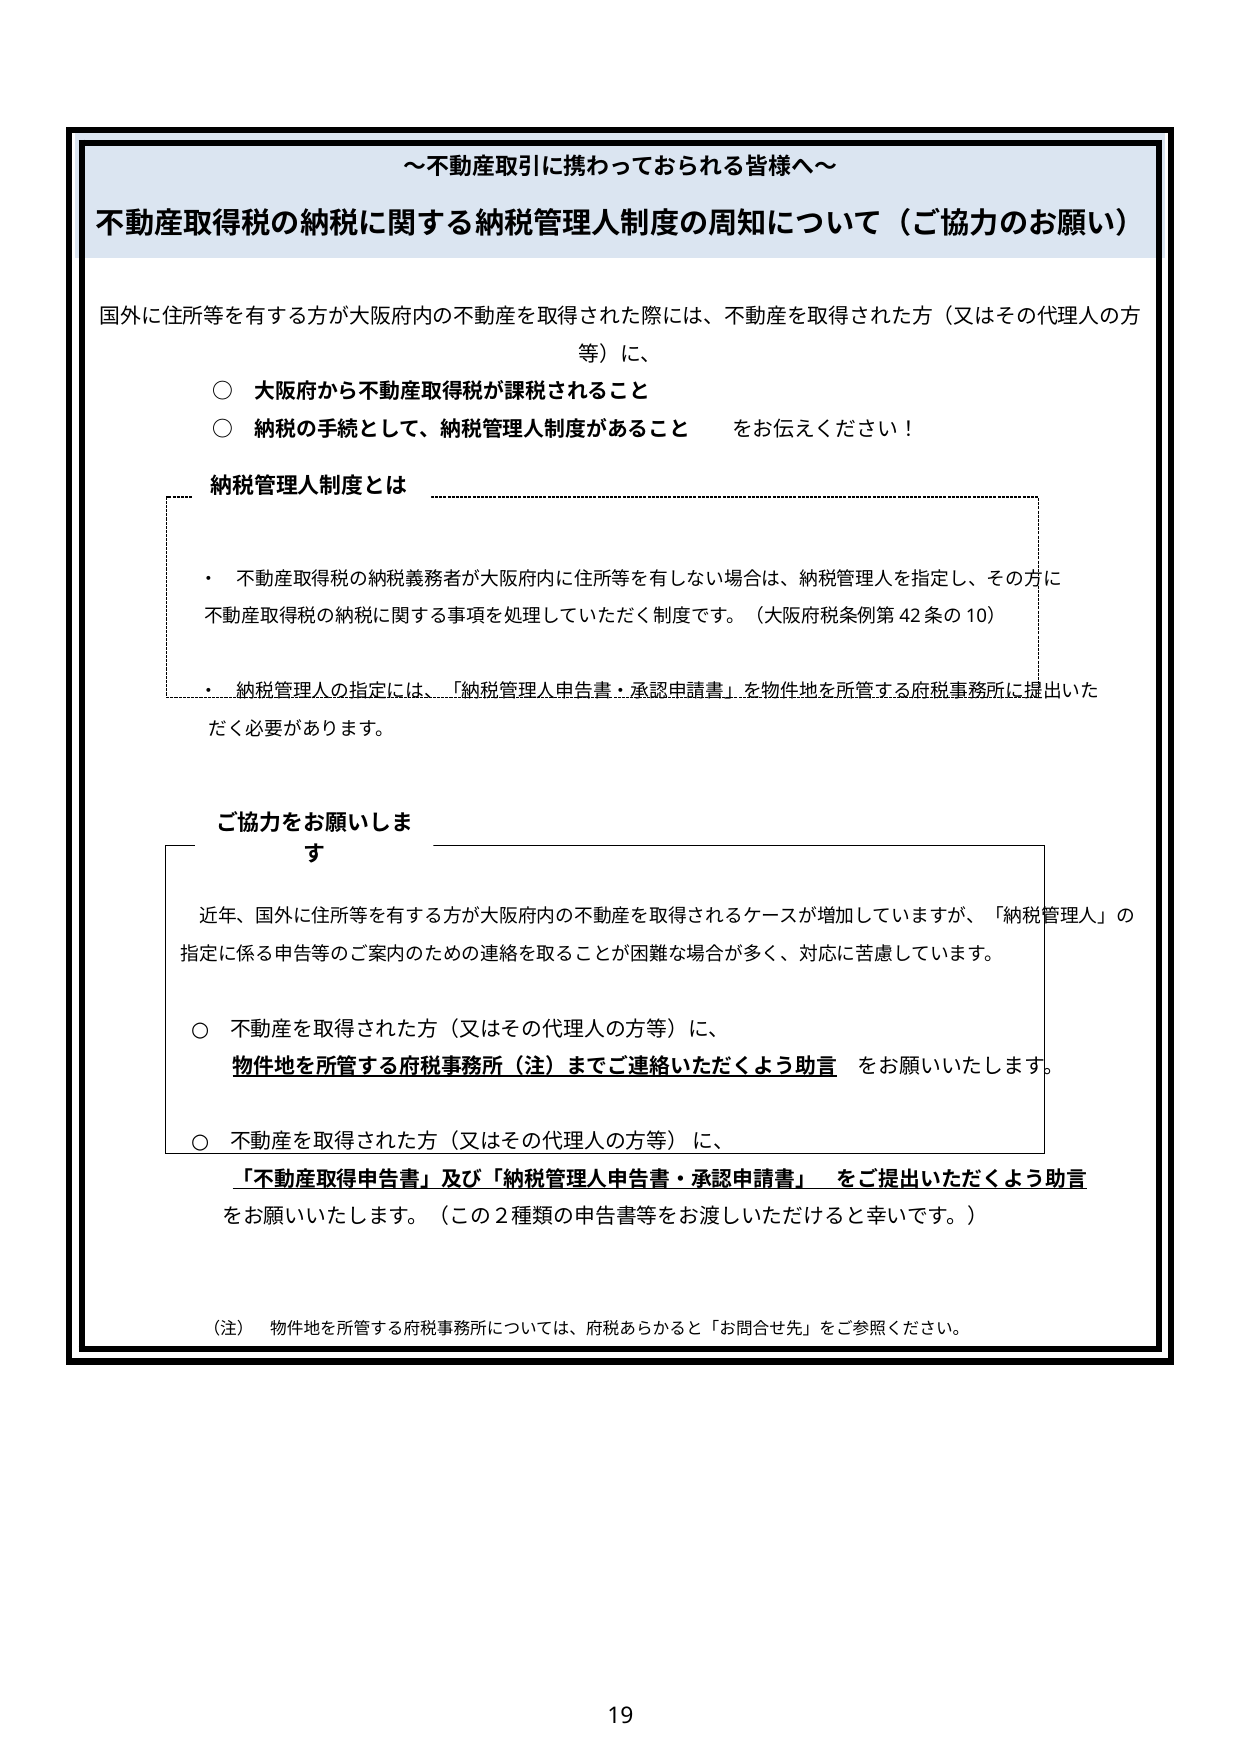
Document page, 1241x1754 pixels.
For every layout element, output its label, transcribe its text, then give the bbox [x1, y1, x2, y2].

table_header ～不動産取引に携わっておられる皆様へ～ 不動産取得税の納税に関する納税管理人制度の周知について（ご協力のお願い） [75, 133, 1165, 258]
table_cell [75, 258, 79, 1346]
table_cell 国外に住所等を有する方が大阪府内の不動産を取得された際には、不動産を取得された方（又はその代理人の方等）に、 ○ 大阪府から不動産取得税が課税されること ○ 納税の手続として、納税管理人制度があること をお伝えください！ ・ 不動産取得税の納税義務者が大阪府内に住所等を有しない場合は、納税管理人を指定し、その方に 不動産取得税の納税に関する事項を処理していただく制度です。（大阪府税条例第42条の10） ・ 納税管理人の指定には、「納税管理人申告書・承認申請書」を物件地を所管する府税事務所に提出いた だく必要があります。 近年、国外に住所等を有する方が大阪府内の不動産を取得されるケースが増加していますが、「納税管理人」の 指定に係る申告等のご案内のための連絡を取ることが困難な場合が多く、対応に苦慮しています。 ○ 不動産を取得された方（又はその代理人の方等）に、 物件地を所管する府税事務所（注）までご連絡いただくよう助言 をお願いいたします。 ○ 不動産を取得された方（又はその代理人の方等） に、 「不動産取得申告書」及び「納税管理人申告書・承認申請書」 をご提出いただくよう助言 をお願いいたします。（この２種類の申告書等をお渡しいただけると幸いです。） （注） 物件地を所管する府税事務所については、府税あらかると「お問合せ先」をご参照ください。 [85, 258, 1156, 1346]
